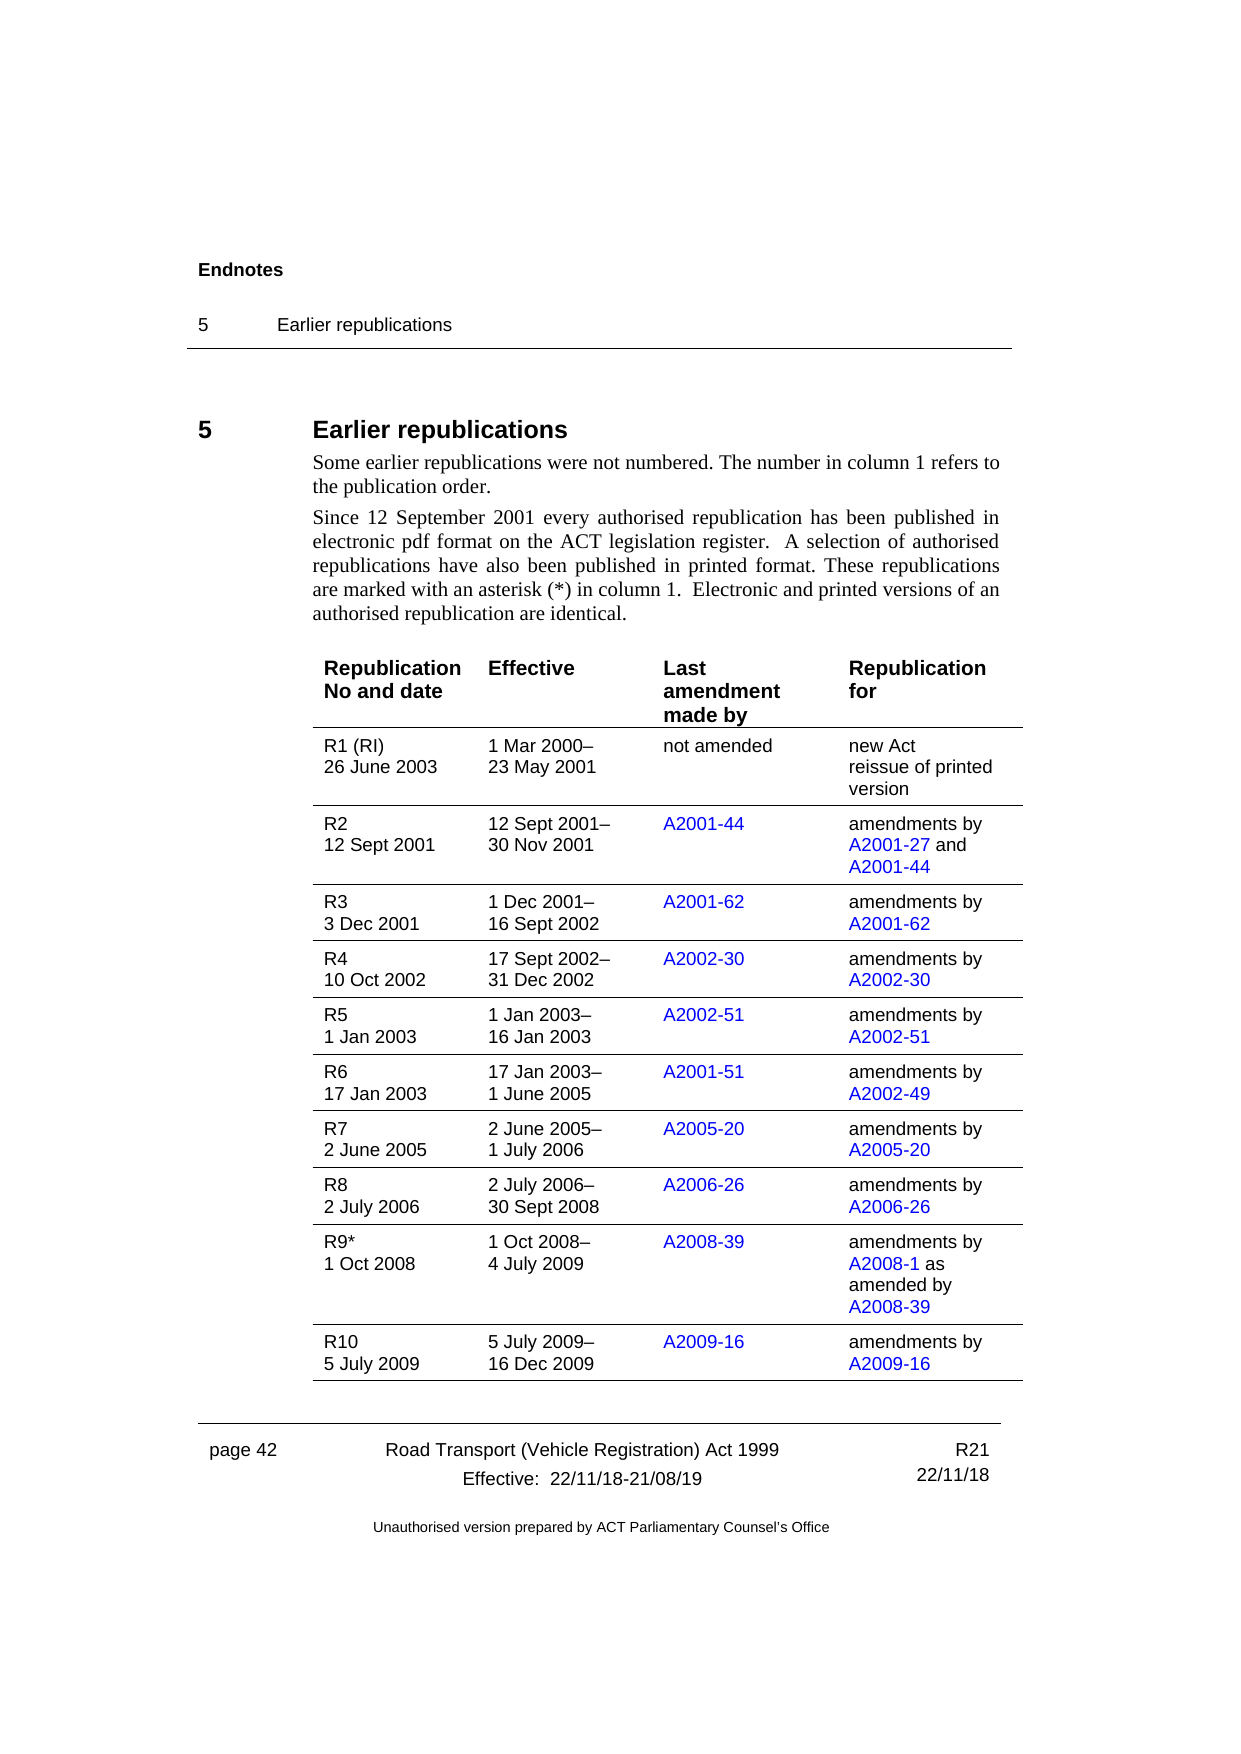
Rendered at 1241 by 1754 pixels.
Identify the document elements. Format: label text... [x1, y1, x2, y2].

table_cell A2002-30 [652, 941, 837, 997]
table_header Effective [477, 655, 652, 727]
table_cell amendments by A2002-51 [838, 998, 1023, 1054]
table_cell amendments by A2005-20 [838, 1111, 1023, 1167]
table_cell R10 5 July 2009 [313, 1325, 477, 1380]
table_cell not amended [652, 728, 837, 805]
table_cell A2002-51 [652, 998, 837, 1054]
table_cell A2008-39 [652, 1225, 837, 1323]
table_cell amendments by A2006-26 [838, 1168, 1023, 1224]
text Some earlier republications were not numbered. The number in column 1 refers to the publication order. [312, 450, 1001, 498]
table_cell A2001-51 [652, 1055, 837, 1110]
table_cell R2 12 Sept 2001 [313, 806, 477, 884]
table_header Republication No and date [313, 655, 477, 727]
table_cell A2001-44 [652, 806, 837, 884]
table_cell 12 Sept 2001– 30 Nov 2001 [477, 806, 652, 884]
table_cell R3 3 Dec 2001 [313, 885, 477, 940]
table_cell 1 Oct 2008– 4 July 2009 [477, 1225, 652, 1323]
text 5 Earlier republications [198, 415, 1001, 444]
table_cell A2009-16 [652, 1325, 837, 1380]
table_cell R1 (RI) 26 June 2003 [313, 728, 477, 805]
table_header Republication for [838, 655, 1023, 727]
table_cell amendments by A2002-49 [838, 1055, 1023, 1110]
table_cell amendments by A2002-30 [838, 941, 1023, 997]
table_cell A2006-26 [652, 1168, 837, 1224]
table_cell A2005-20 [652, 1111, 837, 1167]
table_cell 17 Jan 2003– 1 June 2005 [477, 1055, 652, 1110]
table_cell new Act reissue of printed version [838, 728, 1023, 805]
table_cell amendments by A2001-27 and A2001-44 [838, 806, 1023, 884]
table_header Last amendment made by [652, 655, 837, 727]
table_cell R5 1 Jan 2003 [313, 998, 477, 1054]
table_cell amendments by A2009-16 [838, 1325, 1023, 1380]
table_cell 2 July 2006– 30 Sept 2008 [477, 1168, 652, 1224]
table_cell R4 10 Oct 2002 [313, 941, 477, 997]
table_cell R7 2 June 2005 [313, 1111, 477, 1167]
table_cell amendments by A2008-1 as amended by A2008-39 [838, 1225, 1023, 1323]
table_cell 17 Sept 2002– 31 Dec 2002 [477, 941, 652, 997]
table_cell 5 July 2009– 16 Dec 2009 [477, 1325, 652, 1380]
text Since 12 September 2001 every authorised republication has been published in electronic pdf format on the ACT legislation register. A selection of authorised republications have also been published in printed format. These republications are marked with an asterisk (*) in column 1. Electronic and printed versions of an authorised republication are identical. [312, 505, 1001, 625]
table_cell A2001-62 [652, 885, 837, 940]
table_cell 1 Jan 2003– 16 Jan 2003 [477, 998, 652, 1054]
table_cell R6 17 Jan 2003 [313, 1055, 477, 1110]
table_cell 2 June 2005– 1 July 2006 [477, 1111, 652, 1167]
table_cell 1 Dec 2001– 16 Sept 2002 [477, 885, 652, 940]
table_cell R9* 1 Oct 2008 [313, 1225, 477, 1323]
table_cell 1 Mar 2000– 23 May 2001 [477, 728, 652, 805]
table_cell amendments by A2001-62 [838, 885, 1023, 940]
table_cell R8 2 July 2006 [313, 1168, 477, 1224]
